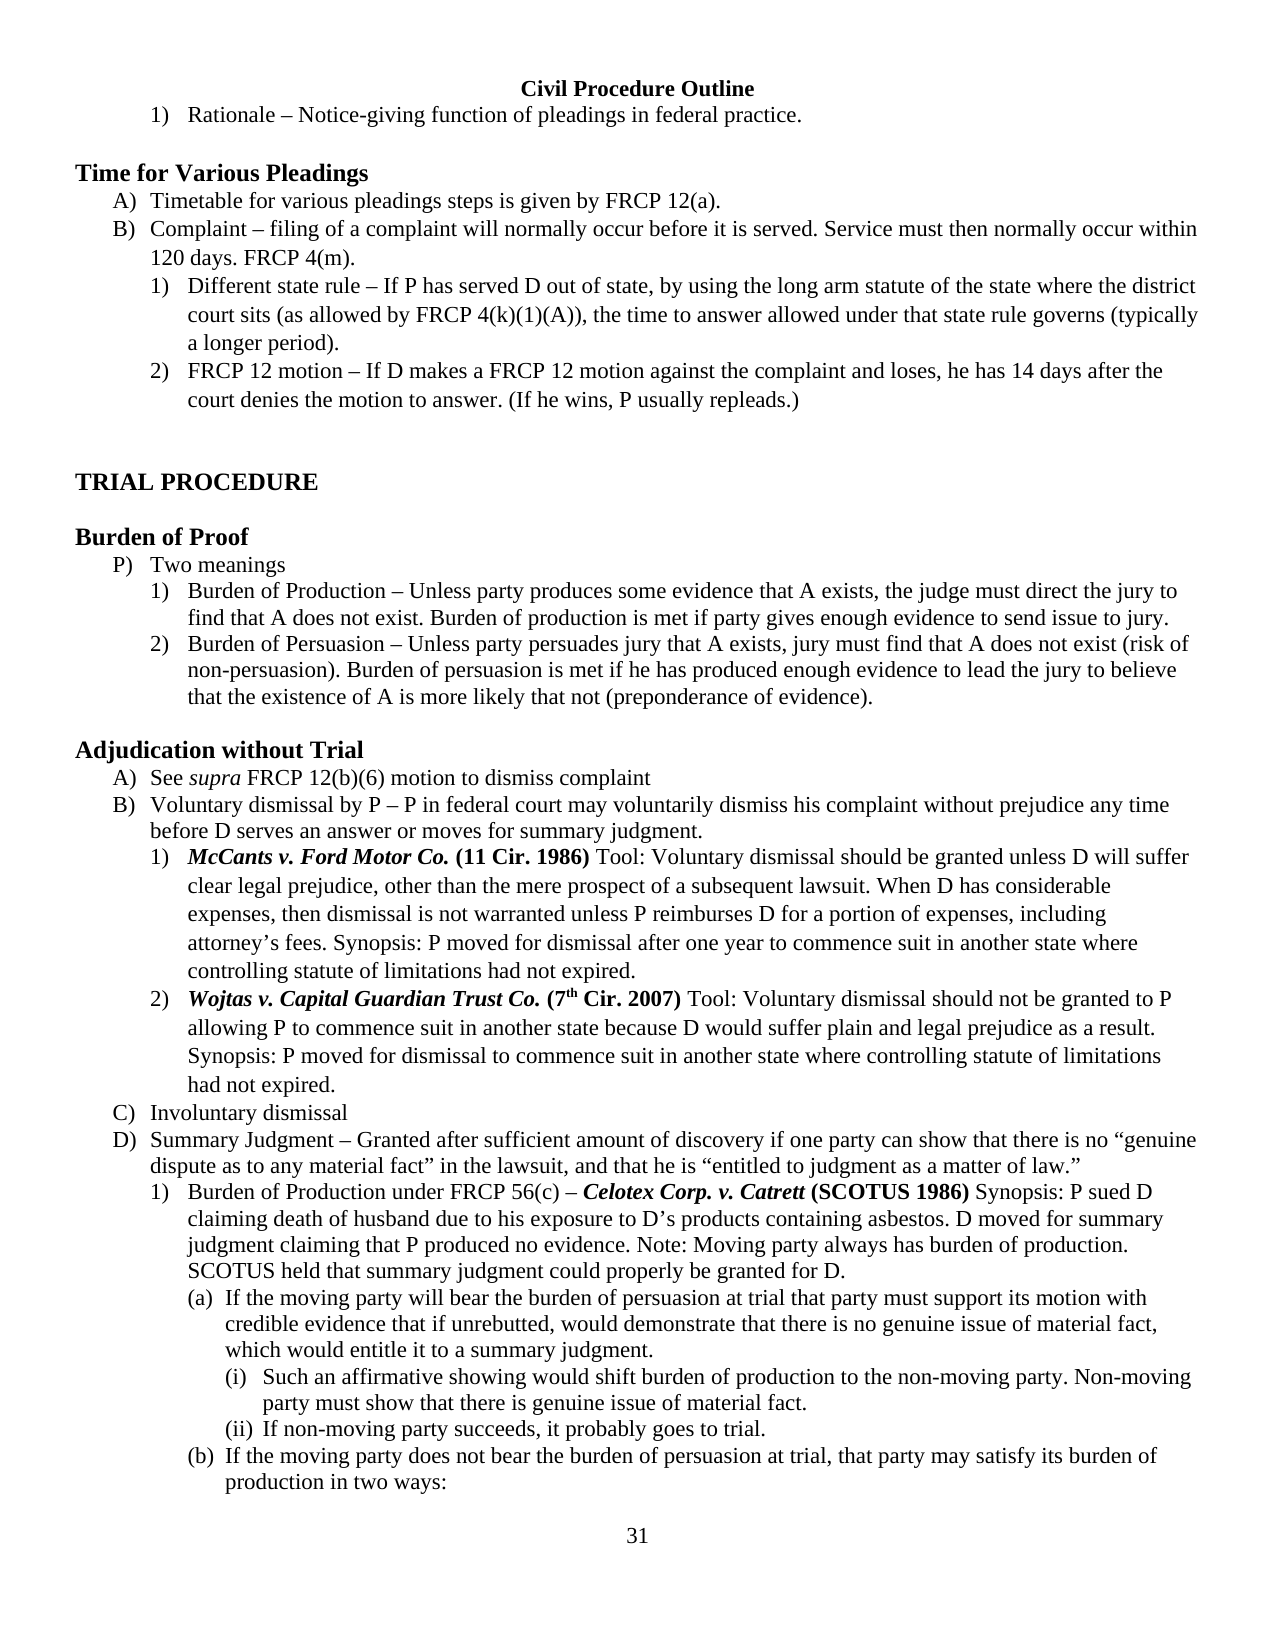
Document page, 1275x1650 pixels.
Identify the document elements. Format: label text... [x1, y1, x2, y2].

list Different state rule – If P has served D out of state, by using the long arm statute of the state where the district court sits (as allowed by FRCP 4(k)(1)(A)), the time to answer allowed under that state rule governs (typically a longer period). [150, 272, 1200, 356]
subtitle Burden of Proof [75, 522, 1200, 551]
list Burden of Production under FRCP 56(c) – Celotex Corp. v. Catrett (SCOTUS 1986) Synopsis: P sued D claiming death of husband due to his exposure to D’s products containing asbestos. D moved for summary judgment claiming that P produced no evidence. Note: Moving party always has burden of production. SCOTUS held that summary judgment could properly be granted for D. [150, 1178, 1200, 1284]
list Timetable for various pleadings steps is given by FRCP 12(a). [112, 187, 1200, 213]
list Burden of Persuasion – Unless party persuades jury that A exists, jury must find that A does not exist (risk of non-persuasion). Burden of persuasion is met if he has produced enough evidence to lead the jury to believe that the existence of A is more likely that not (preponderance of evidence). [150, 630, 1200, 709]
list If the moving party does not bear the burden of persuasion at trial, that party may satisfy its burden of production in two ways: [187, 1442, 1200, 1494]
list Two meanings [112, 551, 1200, 577]
list Such an affirmative showing would shift burden of production to the non-moving party. Non-moving party must show that there is genuine issue of material fact. [225, 1363, 1200, 1416]
subtitle Adjudication without Trial [75, 736, 1200, 764]
list Summary Judgment – Granted after sufficient amount of discovery if one party can show that there is no “genuine dispute as to any material fact” in the lawsuit, and that he is “entitled to judgment as a matter of law.” [112, 1126, 1200, 1178]
list Involuntary dismissal [112, 1099, 1200, 1126]
list If the moving party will bear the burden of persuasion at trial that party must support its motion with credible evidence that if unrebutted, would demonstrate that there is no genuine issue of material fact, which would entitle it to a summary judgment. [187, 1284, 1200, 1363]
subtitle Time for Various Pleadings [75, 158, 1200, 187]
subtitle TRIAL PROCEDURE [75, 467, 1200, 496]
list See supra FRCP 12(b)(6) motion to dismiss complaint [112, 764, 1200, 791]
list McCants v. Ford Motor Co. (11 Cir. 1986) Tool: Voluntary dismissal should be granted unless D will suffer clear legal prejudice, other than the mere prospect of a subsequent lawsuit. When D has considerable expenses, then dismissal is not warranted unless P reimburses D for a portion of expenses, including attorney’s fees. Synopsis: P moved for dismissal after one year to commence suit in another state where controlling statute of limitations had not expired. [150, 843, 1200, 983]
list Wojtas v. Capital Guardian Trust Co. (7th Cir. 2007) Tool: Voluntary dismissal should not be granted to P allowing P to commence suit in another state because D would suffer plain and legal prejudice as a result. Synopsis: P moved for dismissal to commence suit in another state where controlling statute of limitations had not expired. [150, 986, 1200, 1097]
list Complaint – filing of a complaint will normally occur before it is served. Service must then normally occur within 120 days. FRCP 4(m). [112, 215, 1200, 270]
list FRCP 12 motion – If D makes a FRCP 12 motion against the complaint and loses, he has 14 days after the court denies the motion to answer. (If he wins, P usually repleads.) [150, 358, 1200, 412]
list Voluntary dismissal by P – P in federal court may voluntarily dismiss his complaint without prejudice any time before D serves an answer or moves for summary judgment. [112, 791, 1200, 843]
list Rationale – Notice-giving function of pleadings in federal practice. [150, 101, 1200, 128]
list Burden of Production – Unless party produces some evidence that A exists, the judge must direct the jury to find that A does not exist. Burden of production is met if party gives enough evidence to send issue to jury. [150, 577, 1200, 630]
list If non-moving party succeeds, it probably goes to trial. [225, 1416, 1200, 1442]
